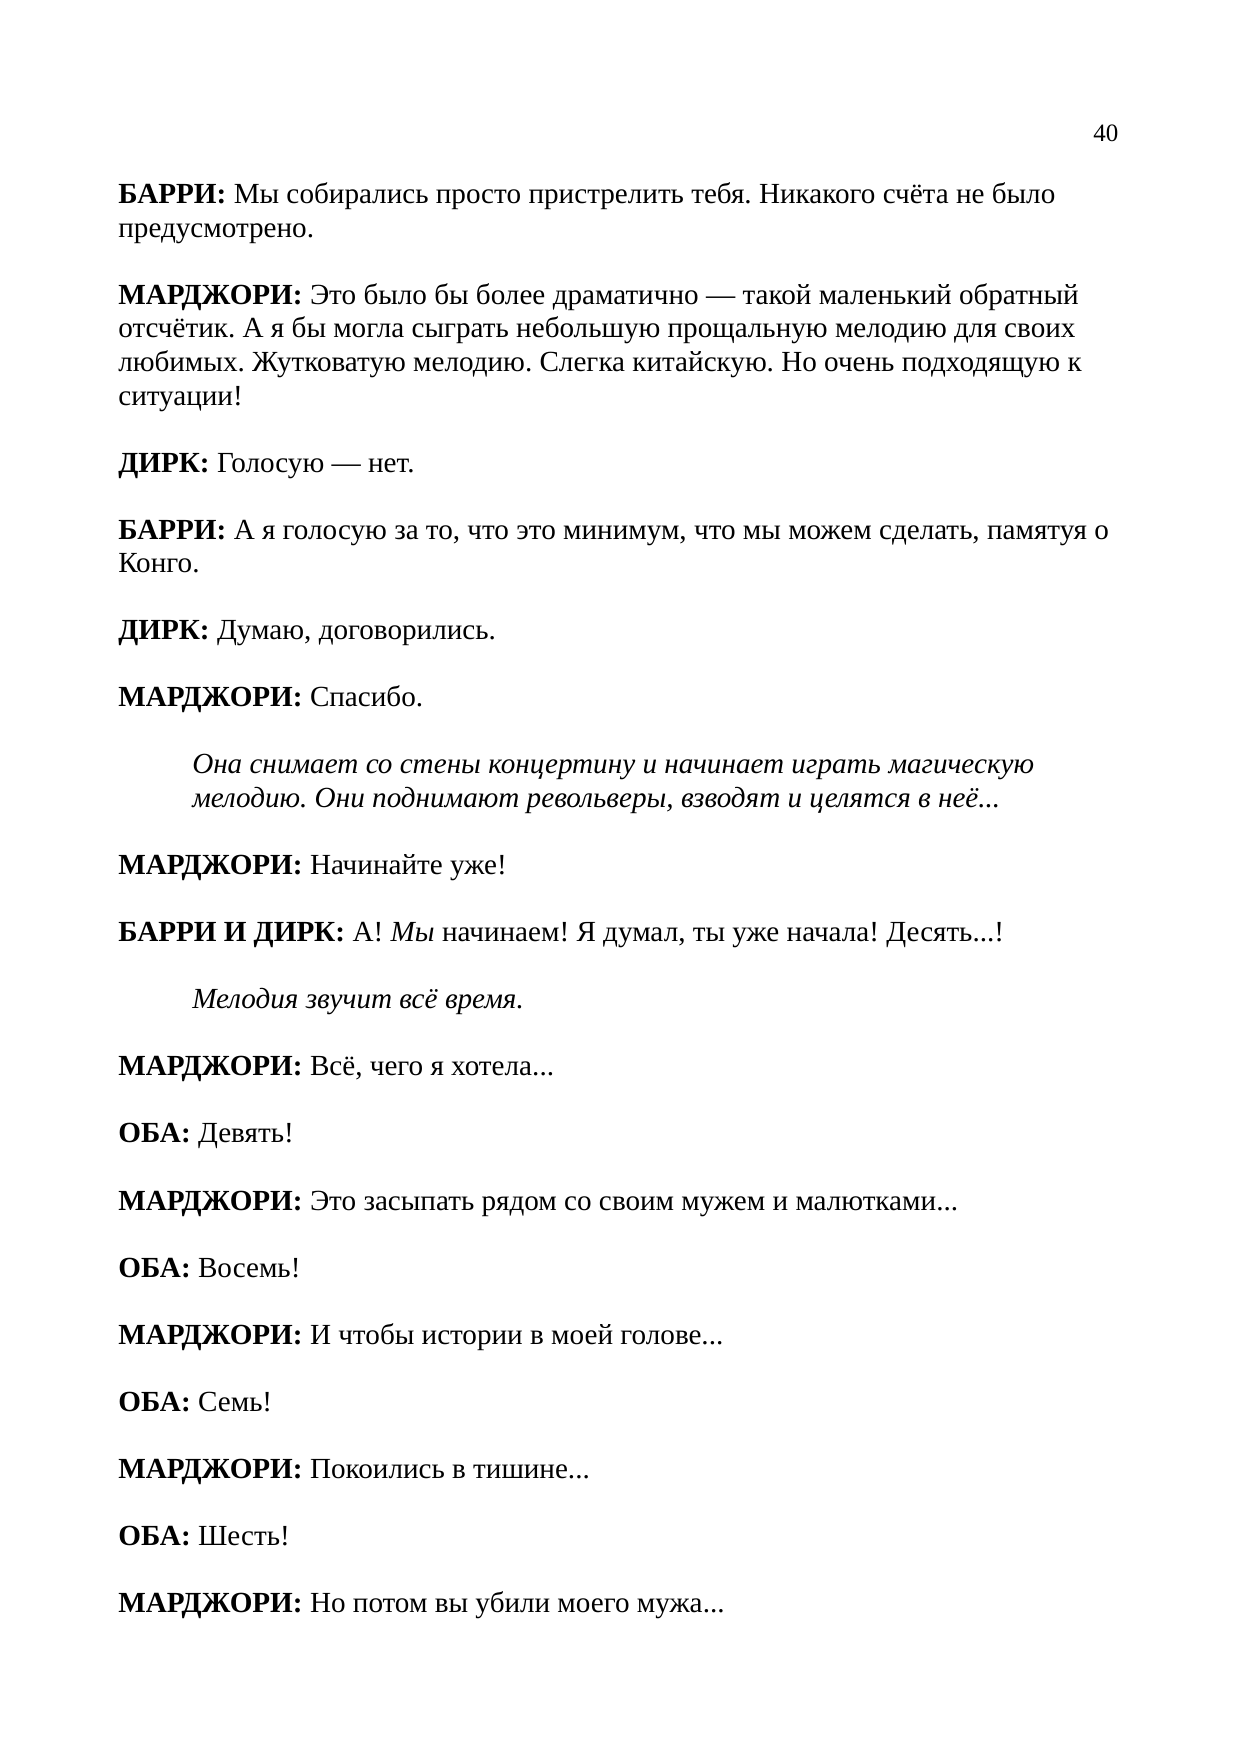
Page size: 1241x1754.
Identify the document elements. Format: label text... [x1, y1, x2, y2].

text МАРДЖОРИ: И чтобы истории в моей голове... [118, 1317, 1122, 1350]
text МАРДЖОРИ: Спасибо. [118, 679, 1122, 713]
text БАРРИ И ДИРК: А! Мы начинаем! Я думал, ты уже начала! Десять...! [118, 914, 1122, 948]
text БАРРИ: Мы собирались просто пристрелить тебя. Никакого счёта не было предусмотрено. [118, 176, 1122, 243]
text Мелодия звучит всё время. [192, 981, 1122, 1015]
text ОБА: Восемь! [118, 1250, 1122, 1283]
text МАРДЖОРИ: Всё, чего я хотела... [118, 1048, 1122, 1082]
text МАРДЖОРИ: Но потом вы убили моего мужа... [118, 1585, 1122, 1619]
text ОБА: Девять! [118, 1116, 1122, 1149]
text БАРРИ: А я голосую за то, что это минимум, что мы можем сделать, памятуя о Конго. [118, 512, 1122, 579]
text МАРДЖОРИ: Начинайте уже! [118, 847, 1122, 881]
text ДИРК: Голосую — нет. [118, 445, 1122, 478]
text МАРДЖОРИ: Это было бы более драматично — такой маленький обратный отсчётик. А я бы могла сыграть небольшую прощальную мелодию для своих любимых. Жутковатую мелодию. Слегка китайскую. Но очень подходящую к ситуации! [118, 277, 1122, 411]
text ОБА: Шесть! [118, 1518, 1122, 1552]
text ОБА: Семь! [118, 1384, 1122, 1417]
text Она снимает со стены концертину и начинает играть магическую мелодию. Они поднимают револьверы, взводят и целятся в неё... [192, 747, 1122, 814]
text МАРДЖОРИ: Это засыпать рядом со своим мужем и малютками... [118, 1183, 1122, 1216]
text МАРДЖОРИ: Покоились в тишине... [118, 1451, 1122, 1484]
text ДИРК: Думаю, договорились. [118, 612, 1122, 646]
